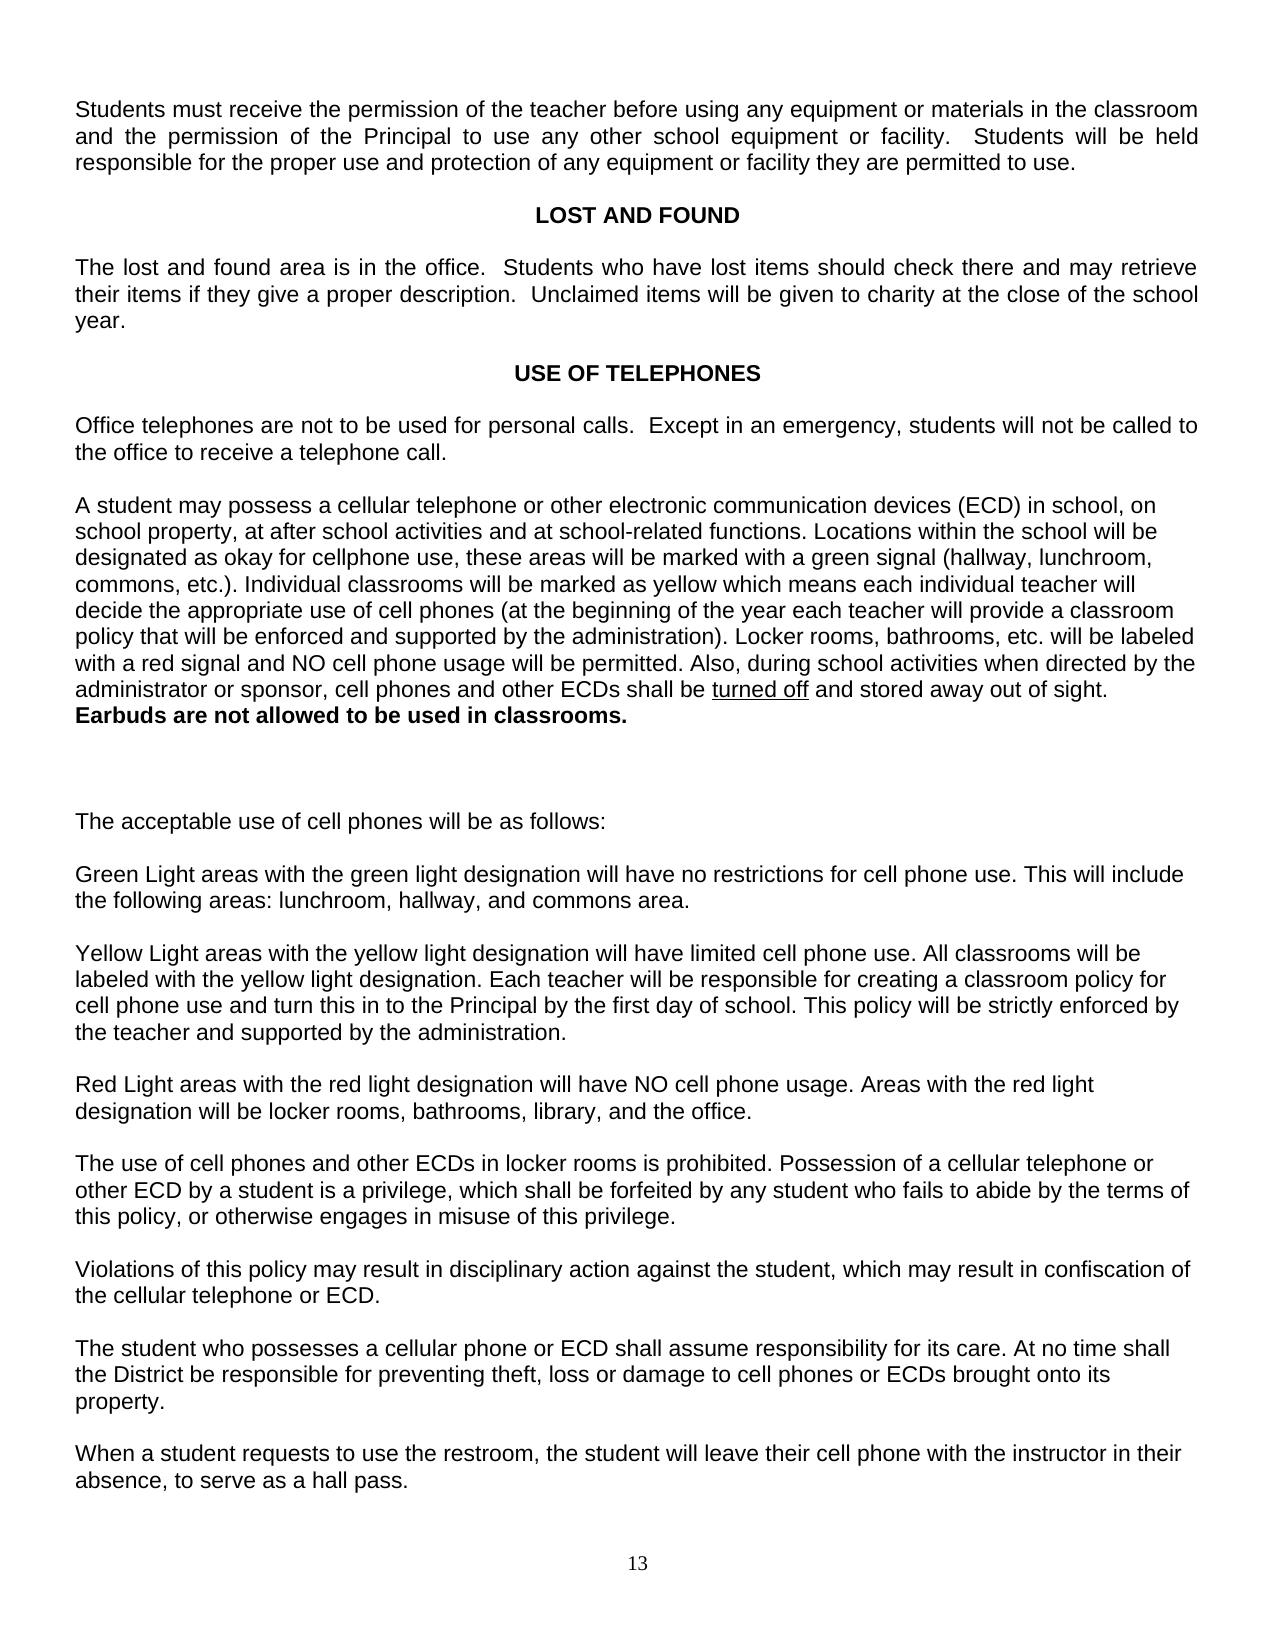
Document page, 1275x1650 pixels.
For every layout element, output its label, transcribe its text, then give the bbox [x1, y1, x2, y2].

text The lost and found area is in the office. Students who have lost items should check there and may retrieve their items if they give a proper description. Unclaimed items will be given to charity at the close of the school year. [75, 254, 1200, 333]
text Green Light areas with the green light designation will have no restrictions for cell phone use. This will include the following areas: lunchroom, hallway, and commons area. [75, 861, 1200, 913]
text A student may possess a cellular telephone or other electronic communication devices (ECD) in school, on school property, at after school activities and at school-related functions. Locations within the school will be designated as okay for cellphone use, these areas will be marked with a green signal (hallway, lunchroom, commons, etc.). Individual classrooms will be marked as yellow which means each individual teacher will decide the appropriate use of cell phones (at the beginning of the year each teacher will provide a classroom policy that will be enforced and supported by the administration). Locker rooms, bathrooms, etc. will be labeled with a red signal and NO cell phone usage will be permitted. Also, during school activities when directed by the administrator or sponsor, cell phones and other ECDs shall be turned off and stored away out of sight. Earbuds are not allowed to be used in classrooms. [75, 492, 1200, 729]
text Violations of this policy may result in disciplinary action against the student, which may result in confiscation of the cellular telephone or ECD. [75, 1256, 1200, 1308]
subtitle USE OF TELEPHONES [75, 360, 1200, 386]
text When a student requests to use the restroom, the student will leave their cell phone with the instructor in their absence, to serve as a hall pass. [75, 1440, 1200, 1493]
text Yellow Light areas with the yellow light designation will have limited cell phone use. All classrooms will be labeled with the yellow light designation. Each teacher will be responsible for creating a classroom policy for cell phone use and turn this in to the Principal by the first day of school. This policy will be strictly enforced by the teacher and supported by the administration. [75, 939, 1200, 1045]
text The acceptable use of cell phones will be as follows: [75, 808, 1200, 834]
text Office telephones are not to be used for personal calls. Except in an emergency, students will not be called to the office to receive a telephone call. [75, 412, 1200, 465]
subtitle LOST AND FOUND [75, 202, 1200, 228]
text Red Light areas with the red light designation will have NO cell phone usage. Areas with the red light designation will be locker rooms, bathrooms, library, and the office. [75, 1071, 1200, 1124]
text The student who possesses a cellular phone or ECD shall assume responsibility for its care. At no time shall the District be responsible for preventing theft, loss or damage to cell phones or ECDs brought onto its property. [75, 1335, 1200, 1414]
text Students must receive the permission of the teacher before using any equipment or materials in the classroom and the permission of the Principal to use any other school equipment or facility. Students will be held responsible for the proper use and protection of any equipment or facility they are permitted to use. [75, 96, 1200, 175]
text The use of cell phones and other ECDs in locker rooms is prohibited. Possession of a cellular telephone or other ECD by a student is a privilege, which shall be forfeited by any student who fails to abide by the terms of this policy, or otherwise engages in misuse of this privilege. [75, 1150, 1200, 1229]
